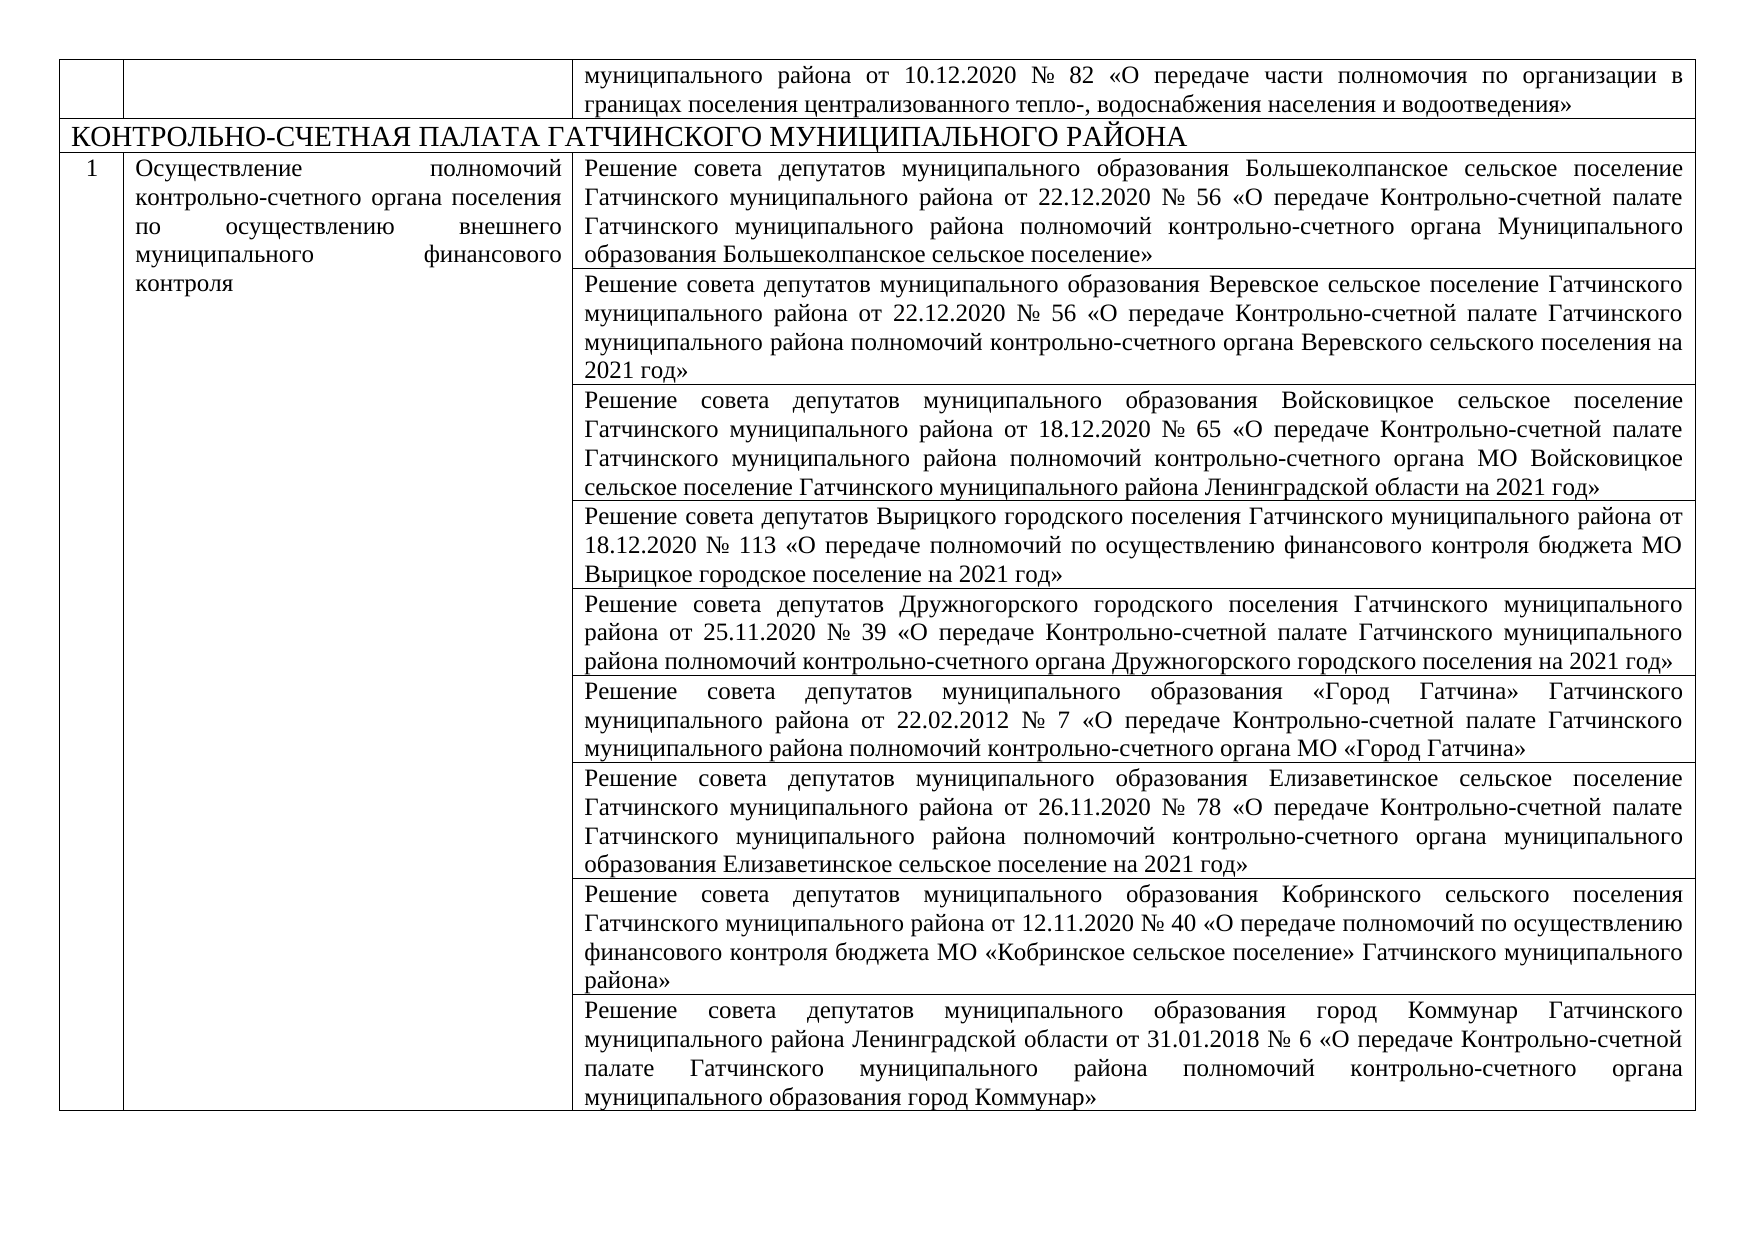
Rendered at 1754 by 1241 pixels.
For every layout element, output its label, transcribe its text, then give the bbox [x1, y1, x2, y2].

table_cell Осуществление полномочий контрольно-счетного органа поселения по осуществлению внешнего муниципального финансового контроля [124, 153, 572, 1110]
table_cell Решение совета депутатов муниципального образования город Коммунар Гатчинского муниципального района Ленинградской области от 31.01.2018 № 6 «О передаче Контрольно-счетной палате Гатчинского муниципального района полномочий контрольно-счетного органа муниципального образования город Коммунар» [573, 995, 1695, 1110]
table_cell Решение совета депутатов муниципального образования Елизаветинское сельское поселение Гатчинского муниципального района от 26.11.2020 № 78 «О передаче Контрольно-счетной палате Гатчинского муниципального района полномочий контрольно-счетного органа муниципального образования Елизаветинское сельское поселение на 2021 год» [573, 763, 1695, 878]
table_cell Решение совета депутатов муниципального образования Большеколпанское сельское поселение Гатчинского муниципального района от 22.12.2020 № 56 «О передаче Контрольно-счетной палате Гатчинского муниципального района полномочий контрольно-счетного органа Муниципального образования Большеколпанское сельское поселение» [573, 153, 1695, 268]
table_cell Решение совета депутатов Дружногорского городского поселения Гатчинского муниципального района от 25.11.2020 № 39 «О передаче Контрольно-счетной палате Гатчинского муниципального района полномочий контрольно-счетного органа Дружногорского городского поселения на 2021 год» [573, 589, 1695, 675]
table_cell Решение совета депутатов муниципального образования «Город Гатчина» Гатчинского муниципального района от 22.02.2012 № 7 «О передаче Контрольно-счетной палате Гатчинского муниципального района полномочий контрольно-счетного органа МО «Город Гатчина» [573, 676, 1695, 762]
table_cell Решение совета депутатов Вырицкого городского поселения Гатчинского муниципального района от 18.12.2020 № 113 «О передаче полномочий по осуществлению финансового контроля бюджета МО Вырицкое городское поселение на 2021 год» [573, 501, 1695, 588]
table_cell Решение совета депутатов муниципального образования Кобринского сельского поселения Гатчинского муниципального района от 12.11.2020 № 40 «О передаче полномочий по осуществлению финансового контроля бюджета МО «Кобринское сельское поселение» Гатчинского муниципального района» [573, 879, 1695, 994]
table_cell Решение совета депутатов муниципального образования Веревское сельское поселение Гатчинского муниципального района от 22.12.2020 № 56 «О передаче Контрольно-счетной палате Гатчинского муниципального района полномочий контрольно-счетного органа Веревского сельского поселения на 2021 год» [573, 269, 1695, 384]
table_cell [573, 60, 1695, 118]
table_cell КОНТРОЛЬНО-СЧЕТНАЯ ПАЛАТА ГАТЧИНСКОГО МУНИЦИПАЛЬНОГО РАЙОНА [60, 119, 1695, 152]
table_cell 1 [60, 153, 123, 1110]
table_cell Решение совета депутатов муниципального образования Войсковицкое сельское поселение Гатчинского муниципального района от 18.12.2020 № 65 «О передаче Контрольно-счетной палате Гатчинского муниципального района полномочий контрольно-счетного органа МО Войсковицкое сельское поселение Гатчинского муниципального района Ленинградской области на 2021 год» [573, 385, 1695, 500]
